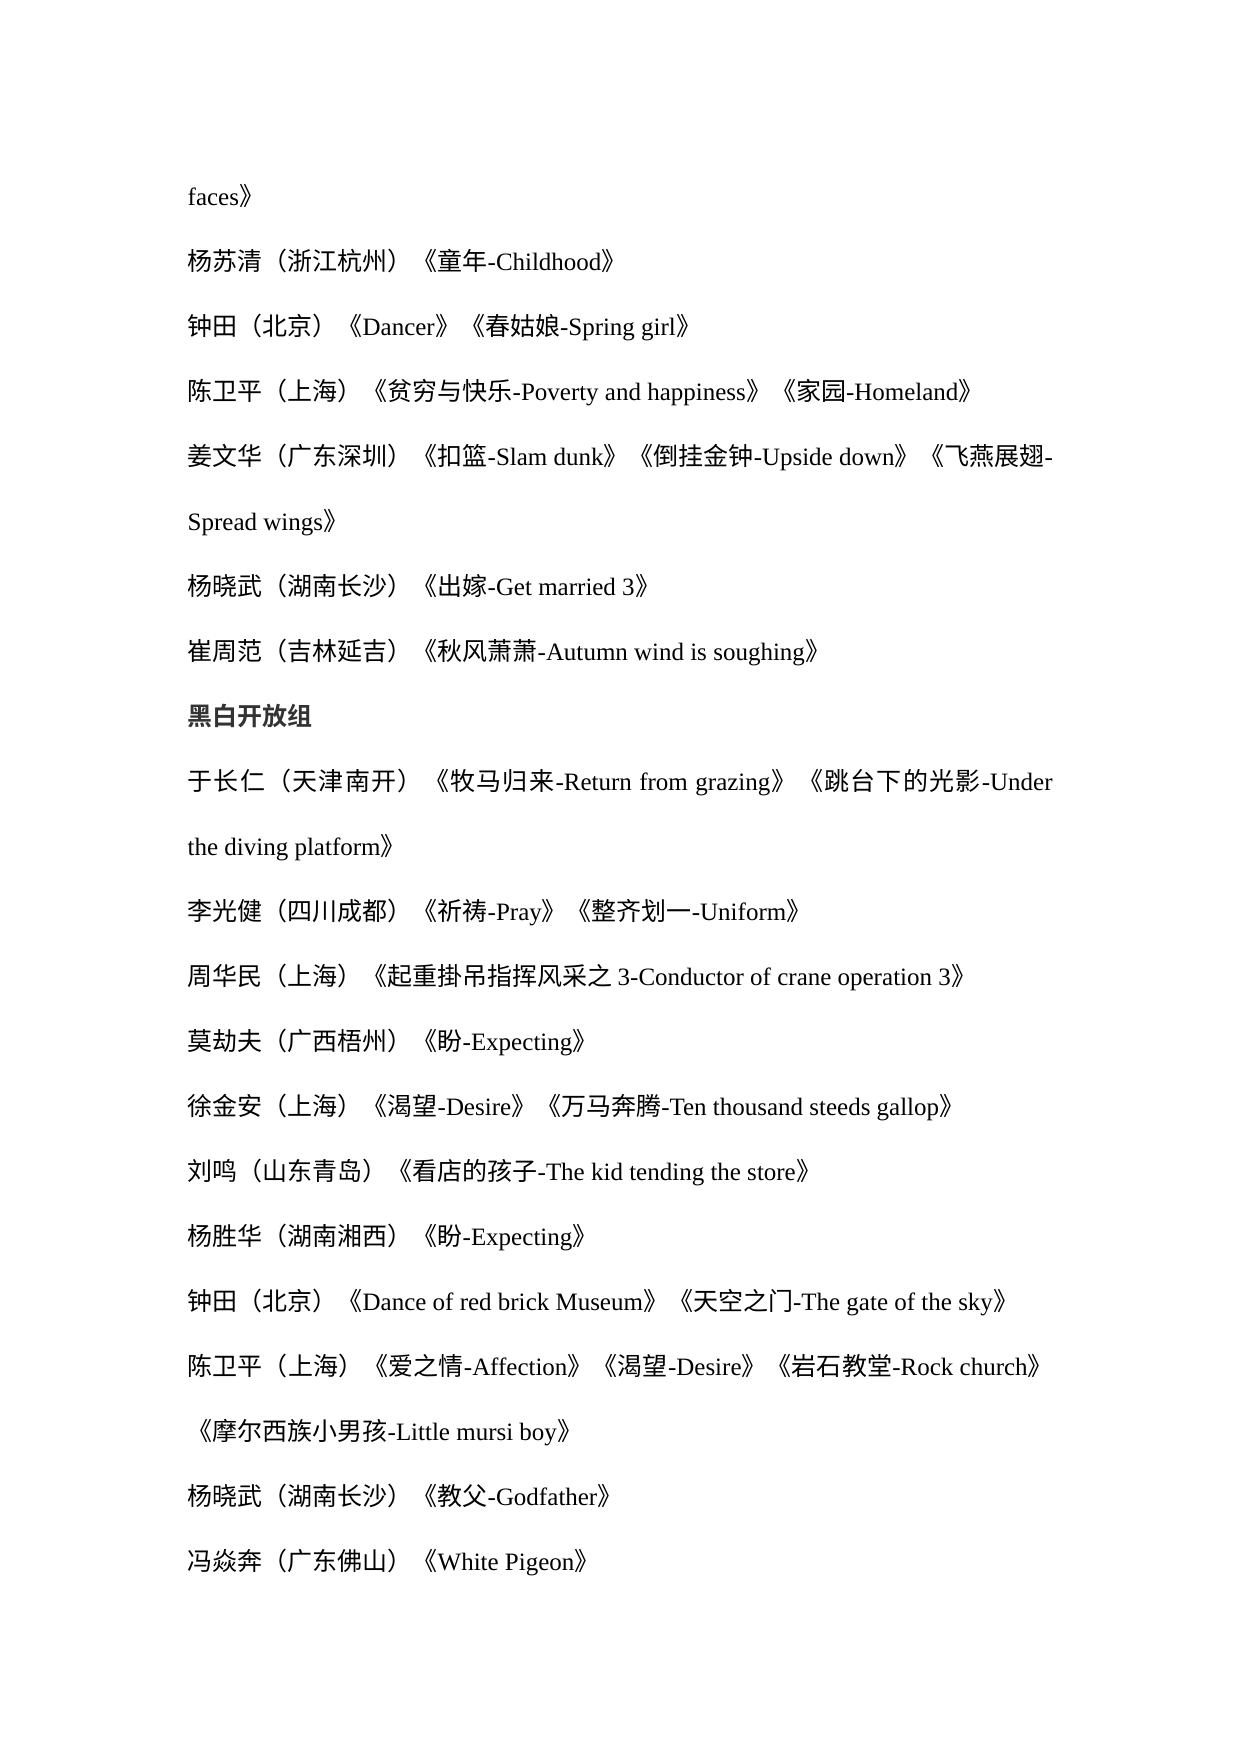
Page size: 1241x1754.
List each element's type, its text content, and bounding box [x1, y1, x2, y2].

text 李光健（四川成都）《祈祷-Pray》《整齐划一-Uniform》 [187, 877, 1053, 942]
text 姜文华（广东深圳）《扣篮-Slam dunk》《倒挂金钟-Upside down》《飞燕展翅-Spread wings》 [187, 422, 1053, 552]
text 陈卫平（上海）《贫穷与快乐-Poverty and happiness》《家园-Homeland》 [187, 357, 1053, 422]
text 徐金安（上海）《渴望-Desire》《万马奔腾-Ten thousand steeds gallop》 [187, 1072, 1053, 1137]
text 钟田（北京）《Dance of red brick Museum》《天空之门-The gate of the sky》 [187, 1267, 1053, 1332]
text 钟田（北京）《Dancer》《春姑娘-Spring girl》 [187, 292, 1053, 357]
text 黑白开放组 [187, 682, 1053, 747]
text 陈卫平（上海）《爱之情-Affection》《渴望-Desire》《岩石教堂-Rock church》《摩尔西族小男孩-Little mursi boy》 [187, 1332, 1053, 1462]
text 莫劫夫（广西梧州）《盼-Expecting》 [187, 1007, 1053, 1072]
text 杨胜华（湖南湘西）《盼-Expecting》 [187, 1202, 1053, 1267]
text 周华民（上海）《起重掛吊指挥风采之3-Conductor of crane operation 3》 [187, 942, 1053, 1007]
text 杨苏清（浙江杭州）《童年-Childhood》 [187, 227, 1053, 292]
text 崔周范（吉林延吉）《秋风萧萧-Autumn wind is soughing》 [187, 617, 1053, 682]
text 冯焱奔（广东佛山）《White Pigeon》 [187, 1527, 1053, 1592]
text 于长仁（天津南开）《牧马归来-Return from grazing》《跳台下的光影-Under the diving platform》 [187, 747, 1053, 877]
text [187, 162, 1053, 227]
text 刘鸣（山东青岛）《看店的孩子-The kid tending the store》 [187, 1137, 1053, 1202]
text 杨晓武（湖南长沙）《出嫁-Get married 3》 [187, 552, 1053, 617]
text 杨晓武（湖南长沙）《教父-Godfather》 [187, 1462, 1053, 1527]
